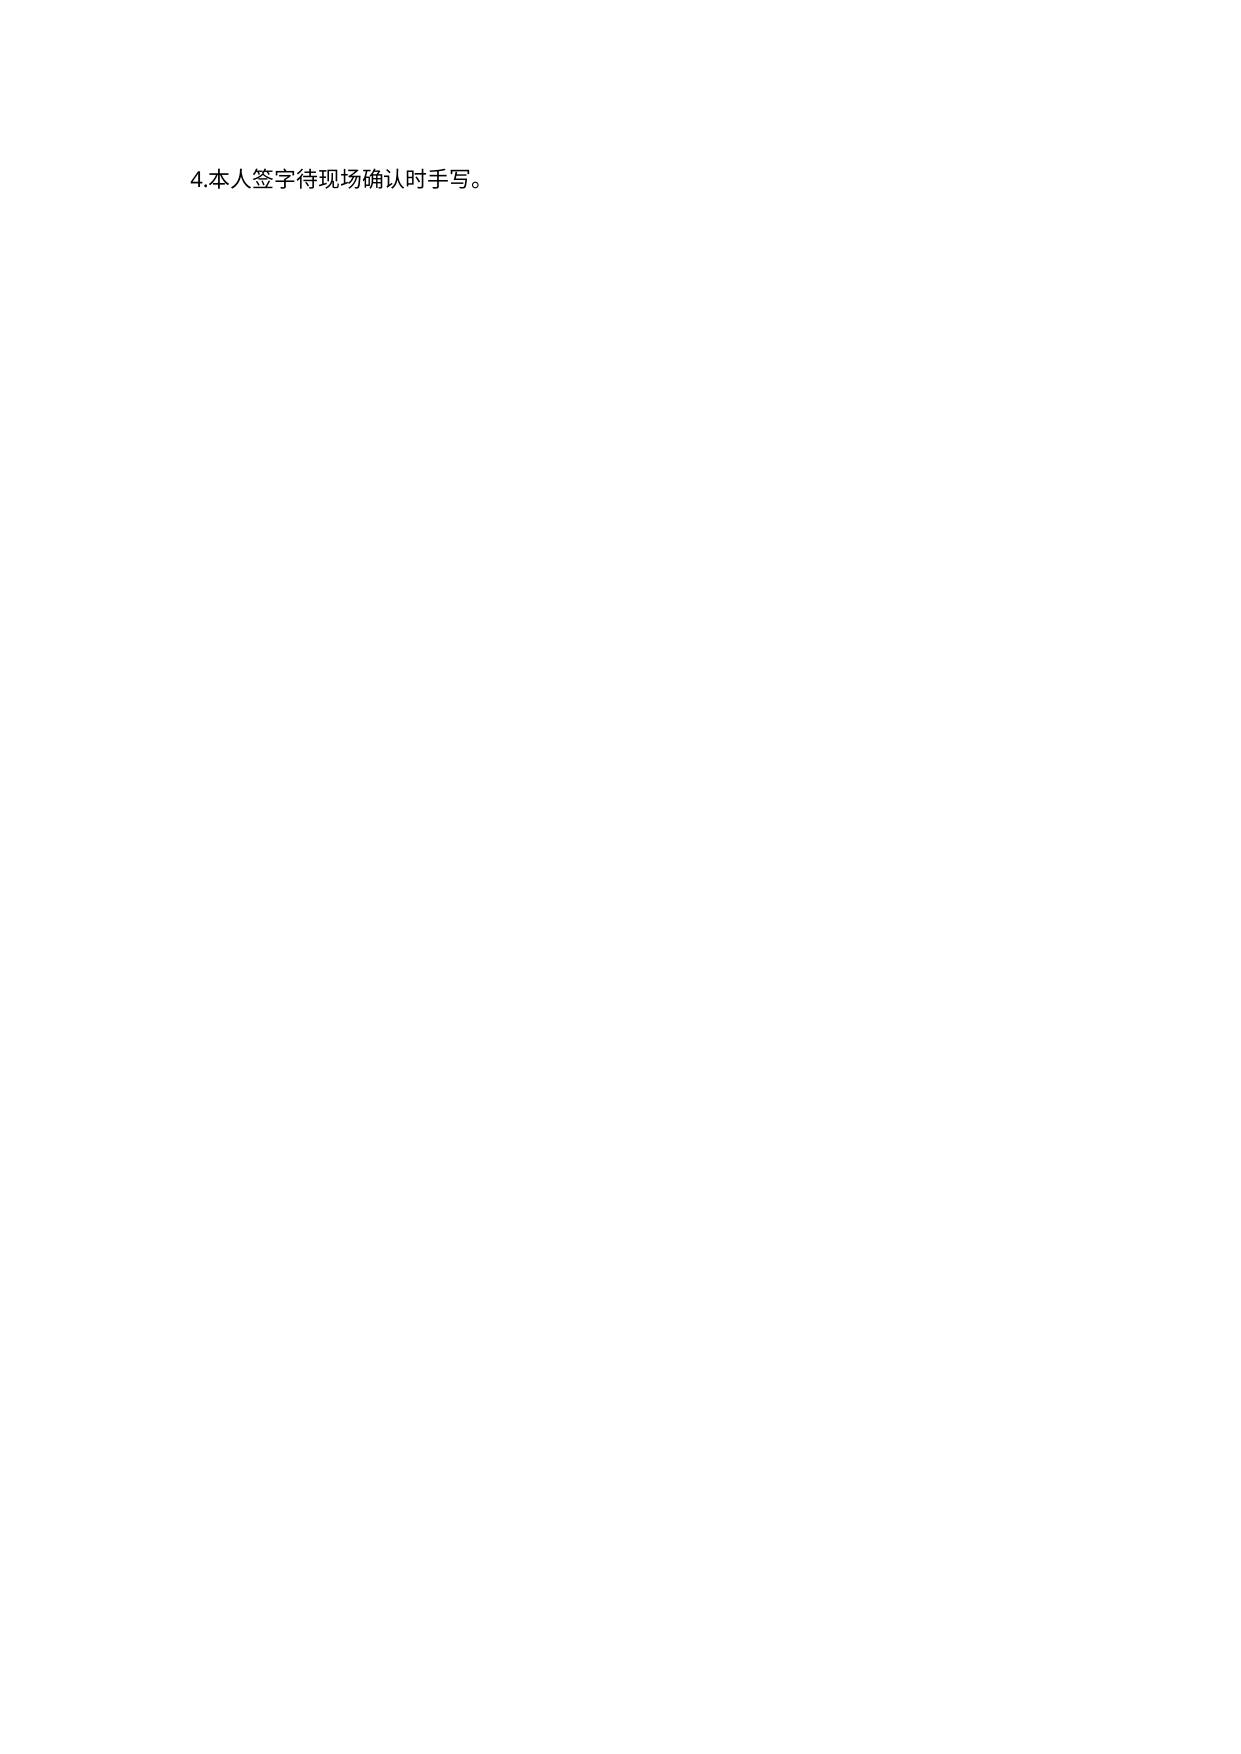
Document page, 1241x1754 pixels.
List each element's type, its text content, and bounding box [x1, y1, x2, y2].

text 4.本人签字待现场确认时手写。 [146, 162, 1094, 194]
